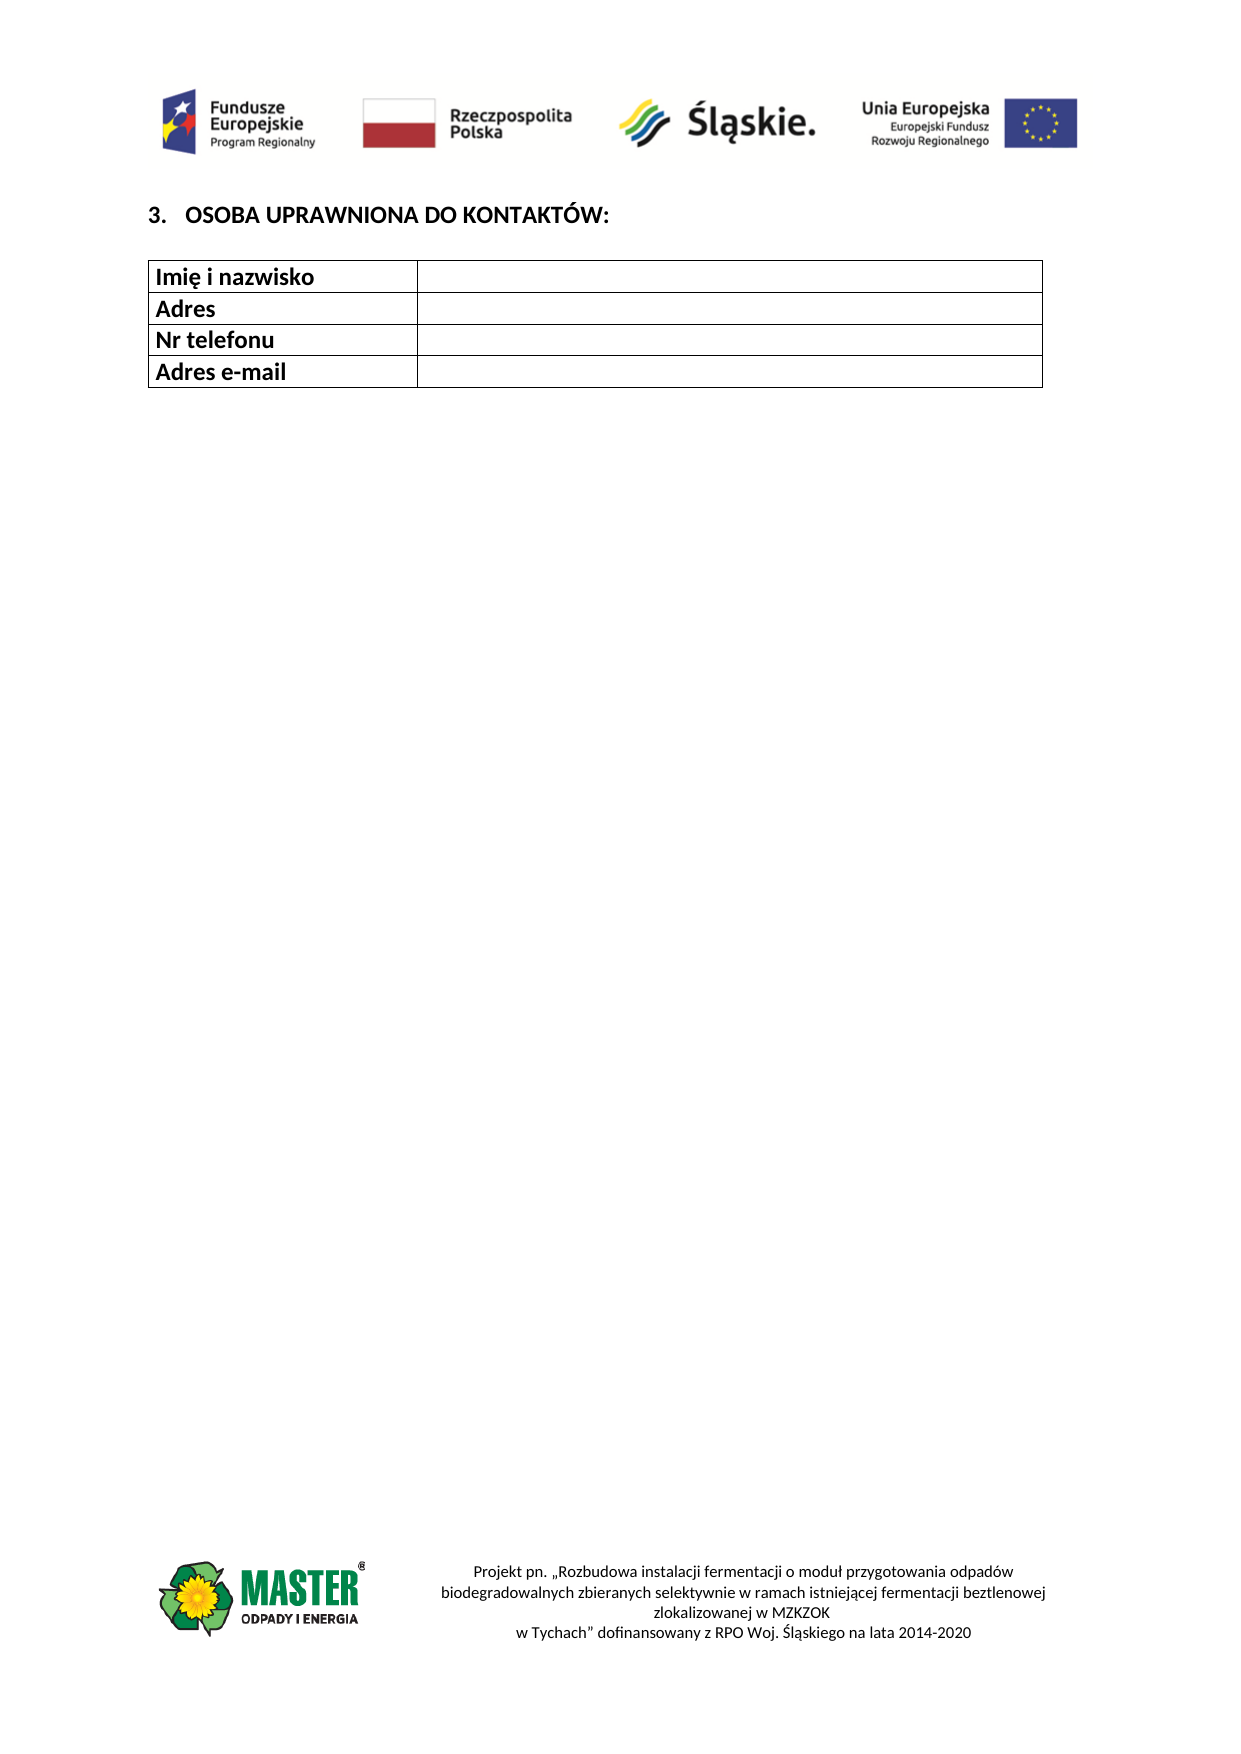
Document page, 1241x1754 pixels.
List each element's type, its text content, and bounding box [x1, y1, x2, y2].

table_header [418, 261, 1042, 292]
table_cell [418, 293, 1042, 323]
picture [147, 73, 1093, 169]
table_cell [418, 325, 1042, 355]
table_cell [418, 356, 1042, 387]
table_cell Adres [149, 293, 417, 323]
list OSOBA UPRAWNIONA DO KONTAKTÓW: [148, 199, 1093, 230]
table_header Imię i nazwisko [149, 261, 417, 292]
picture [158, 1561, 365, 1637]
table_cell Nr telefonu [149, 325, 417, 355]
table_cell Adres e-mail [149, 356, 417, 387]
